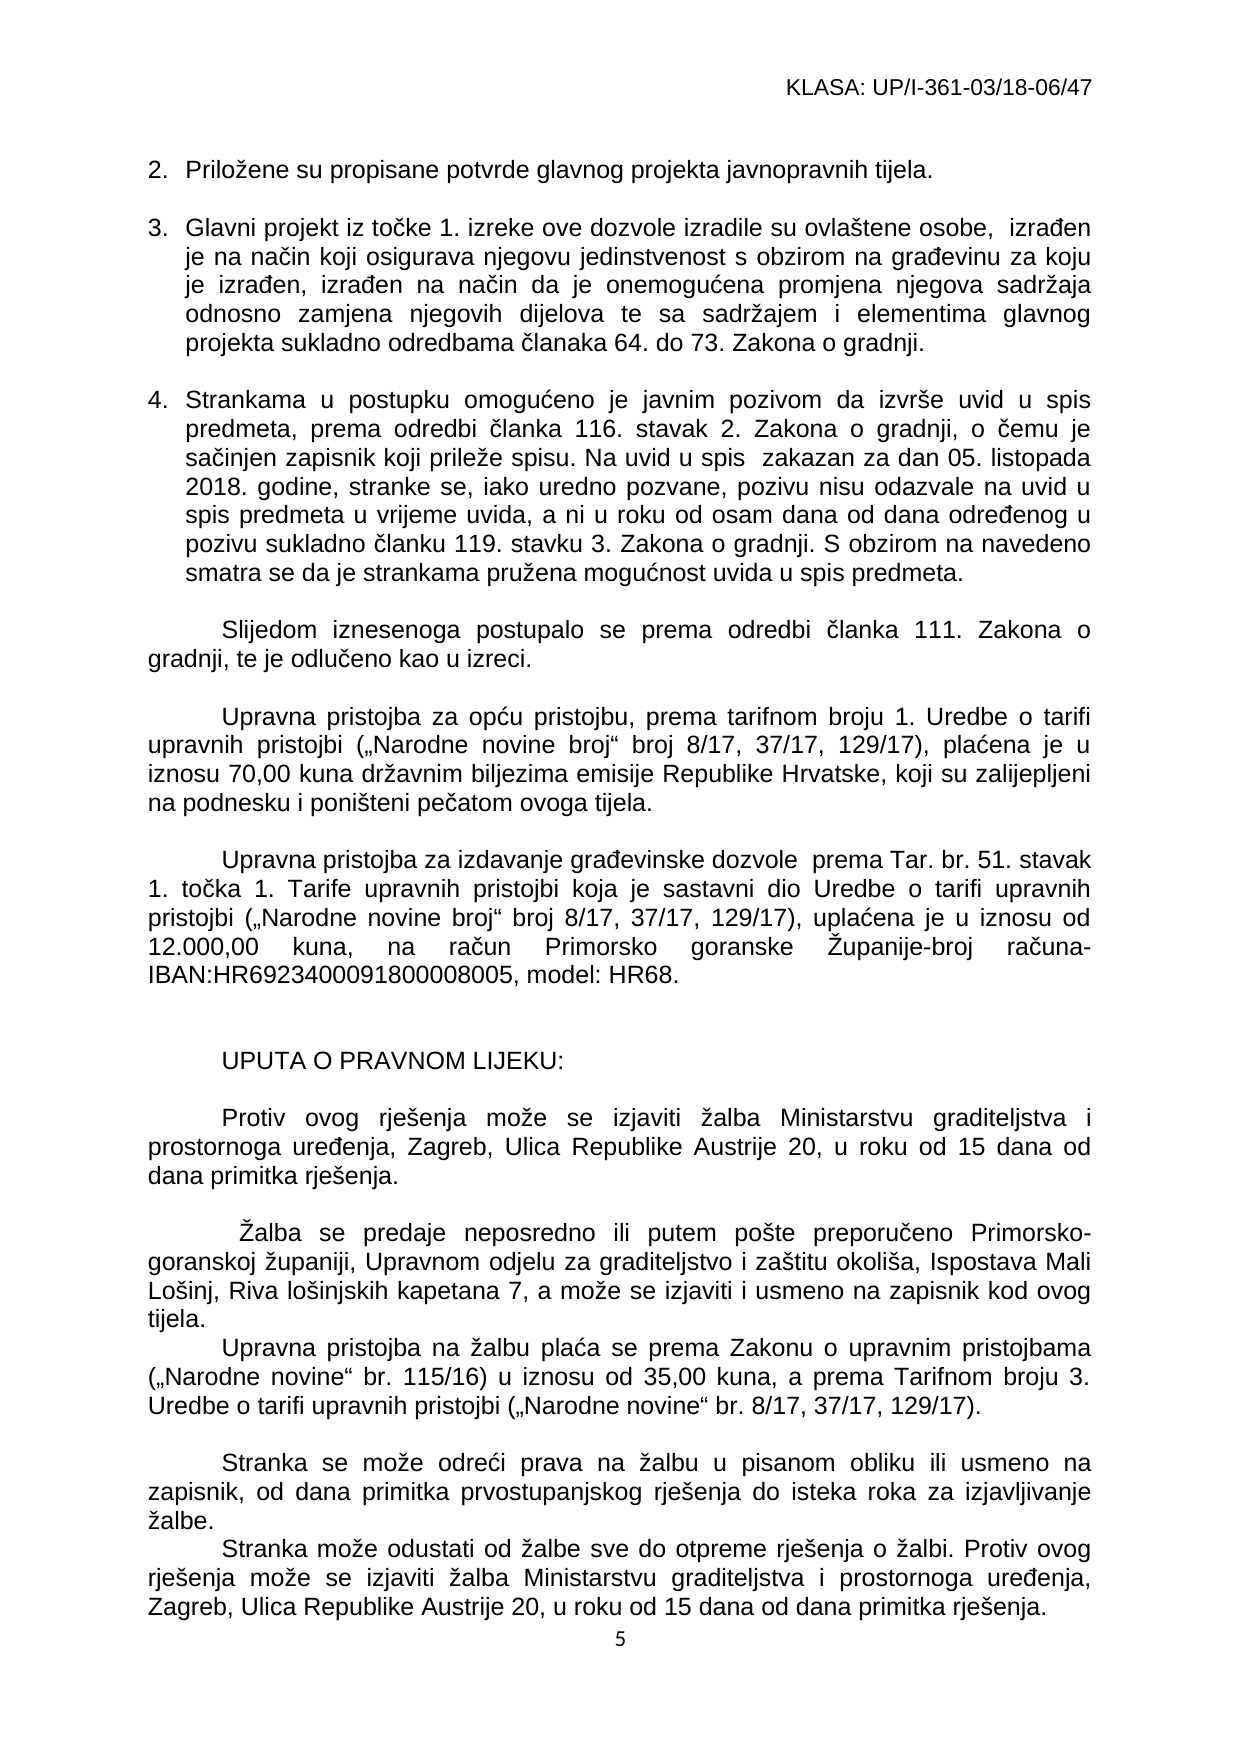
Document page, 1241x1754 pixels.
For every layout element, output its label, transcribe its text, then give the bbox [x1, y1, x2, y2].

text Slijedom iznesenoga postupalo se prema odredbi članka 111. Zakona o gradnji, te je odlučeno kao u izreci. [148, 615, 1093, 673]
list Strankama u postupku omogućeno je javnim pozivom da izvrše uvid u spis predmeta, prema odredbi članka 116. stavak 2. Zakona o gradnji, o čemu je sačinjen zapisnik koji prileže spisu. Na uvid u spis zakazan za dan 05. listopada 2018. godine, stranke se, iako uredno pozvane, pozivu nisu odazvale na uvid u spis predmeta u vrijeme uvida, a ni u roku od osam dana od dana određenog u pozivu sukladno članku 119. stavku 3. Zakona o gradnji. S obzirom na navedeno smatra se da je strankama pružena mogućnost uvida u spis predmeta. [148, 385, 1093, 586]
text Žalba se predaje neposredno ili putem pošte preporučeno Primorsko-goranskoj županiji, Upravnom odjelu za graditeljstvo i zaštitu okoliša, Ispostava Mali Lošinj, Riva lošinjskih kapetana 7, a može se izjaviti i usmeno na zapisnik kod ovog tijela. [148, 1218, 1093, 1333]
text Stranka se može odreći prava na žalbu u pisanom obliku ili usmeno na zapisnik, od dana primitka prvostupanjskog rješenja do isteka roka za izjavljivanje žalbe. [148, 1448, 1093, 1534]
text Upravna pristojba za izdavanje građevinske dozvole prema Tar. br. 51. stavak 1. točka 1. Tarife upravnih pristojbi koja je sastavni dio Uredbe o tarifi upravnih pristojbi („Narodne novine broj“ broj 8/17, 37/17, 129/17), uplaćena je u iznosu od 12.000,00 kuna, na račun Primorsko goranske Županije-broj računa-IBAN:HR6923400091800008005, model: HR68. [148, 845, 1093, 989]
text UPUTA O PRAVNOM LIJEKU: [148, 1046, 1093, 1074]
text Upravna pristojba na žalbu plaća se prema Zakonu o upravnim pristojbama („Narodne novine“ br. 115/16) u iznosu od 35,00 kuna, a prema Tarifnom broju 3. Uredbe o tarifi upravnih pristojbi („Narodne novine“ br. 8/17, 37/17, 129/17). [148, 1333, 1093, 1419]
text Upravna pristojba za opću pristojbu, prema tarifnom broju 1. Uredbe o tarifi upravnih pristojbi („Narodne novine broj“ broj 8/17, 37/17, 129/17), plaćena je u iznosu 70,00 kuna državnim biljezima emisije Republike Hrvatske, koji su zalijepljeni na podnesku i poništeni pečatom ovoga tijela. [148, 701, 1093, 816]
list Priložene su propisane potvrde glavnog projekta javnopravnih tijela. [148, 155, 1093, 184]
list Glavni projekt iz točke 1. izreke ove dozvole izradile su ovlaštene osobe, izrađen je na način koji osigurava njegovu jedinstvenost s obzirom na građevinu za koju je izrađen, izrađen na način da je onemogućena promjena njegova sadržaja odnosno zamjena njegovih dijelova te sa sadržajem i elementima glavnog projekta sukladno odredbama članaka 64. do 73. Zakona o gradnji. [148, 213, 1093, 356]
text Stranka može odustati od žalbe sve do otpreme rješenja o žalbi. Protiv ovog rješenja može se izjaviti žalba Ministarstvu graditeljstva i prostornoga uređenja, Zagreb, Ulica Republike Austrije 20, u roku od 15 dana od dana primitka rješenja. [148, 1534, 1093, 1621]
text Protiv ovog rješenja može se izjaviti žalba Ministarstvu graditeljstva i prostornoga uređenja, Zagreb, Ulica Republike Austrije 20, u roku od 15 dana od dana primitka rješenja. [148, 1103, 1093, 1189]
